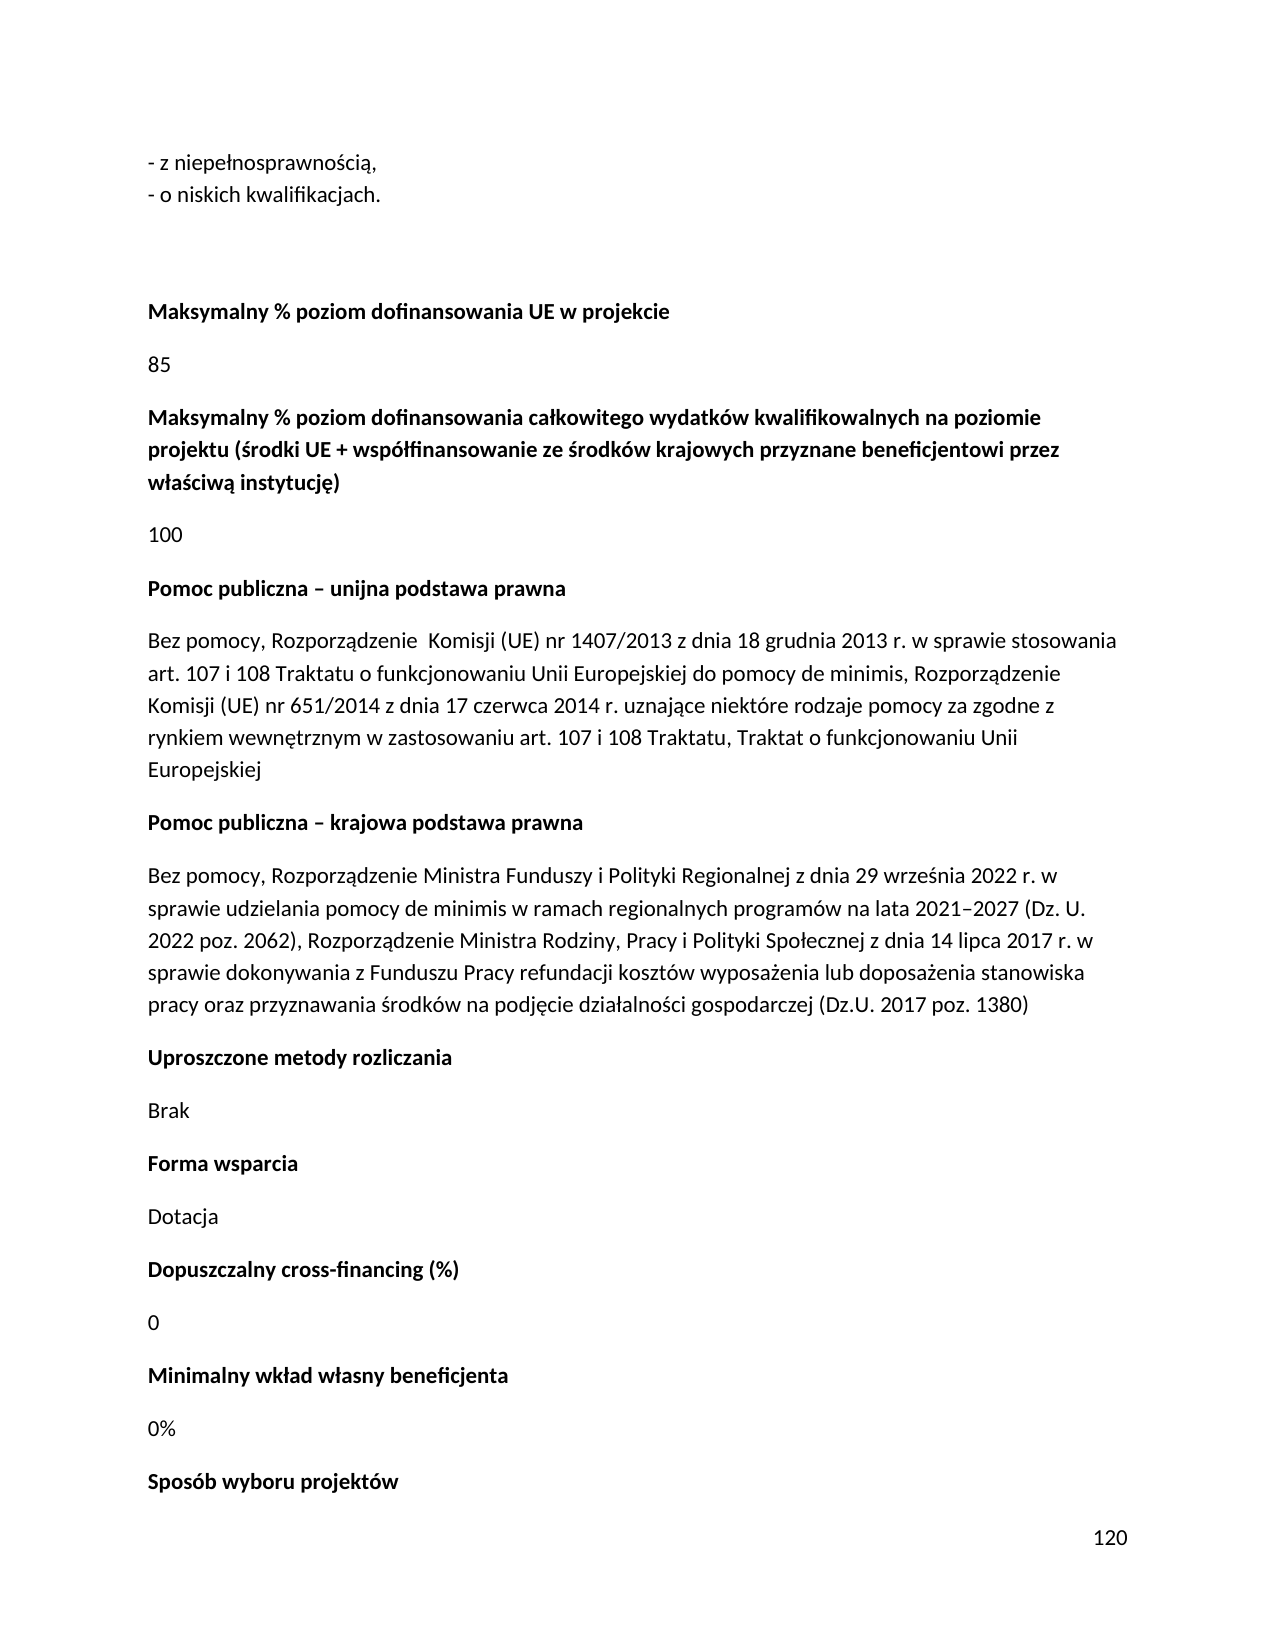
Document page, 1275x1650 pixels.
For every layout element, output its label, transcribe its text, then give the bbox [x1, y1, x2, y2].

text 0% [148, 1414, 1127, 1442]
text Dotacja [148, 1202, 1127, 1230]
text Uproszczone metody rozliczania [148, 1043, 1127, 1071]
text Maksymalny % poziom dofinansowania UE w projekcie [148, 297, 1127, 325]
text Pomoc publiczna – unijna podstawa prawna [148, 574, 1127, 602]
text Brak [148, 1096, 1127, 1124]
text 0 [148, 1308, 1127, 1336]
text Pomoc publiczna – krajowa podstawa prawna [148, 808, 1127, 836]
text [148, 148, 1127, 272]
text Forma wsparcia [148, 1149, 1127, 1177]
text Bez pomocy, Rozporządzenie Ministra Funduszy i Polityki Regionalnej z dnia 29 września 2022 r. w sprawie udzielania pomocy de minimis w ramach regionalnych programów na lata 2021–2027 (Dz. U. 2022 poz. 2062), Rozporządzenie Ministra Rodziny, Pracy i Polityki Społecznej z dnia 14 lipca 2017 r. w sprawie dokonywania z Funduszu Pracy refundacji kosztów wyposażenia lub doposażenia stanowiska pracy oraz przyznawania środków na podjęcie działalności gospodarczej (Dz.U. 2017 poz. 1380) [148, 861, 1127, 1018]
text Sposób wyboru projektów [148, 1467, 1127, 1495]
text Dopuszczalny cross-financing (%) [148, 1255, 1127, 1283]
text 100 [148, 521, 1127, 549]
text Maksymalny % poziom dofinansowania całkowitego wydatków kwalifikowalnych na poziomie projektu (środki UE + współfinansowanie ze środków krajowych przyznane beneficjentowi przez właściwą instytucję) [148, 403, 1127, 496]
text 85 [148, 350, 1127, 378]
text Bez pomocy, Rozporządzenie Komisji (UE) nr 1407/2013 z dnia 18 grudnia 2013 r. w sprawie stosowania art. 107 i 108 Traktatu o funkcjonowaniu Unii Europejskiej do pomocy de minimis, Rozporządzenie Komisji (UE) nr 651/2014 z dnia 17 czerwca 2014 r. uznające niektóre rodzaje pomocy za zgodne z rynkiem wewnętrznym w zastosowaniu art. 107 i 108 Traktatu, Traktat o funkcjonowaniu Unii Europejskiej [148, 627, 1127, 783]
text Minimalny wkład własny beneficjenta [148, 1361, 1127, 1389]
